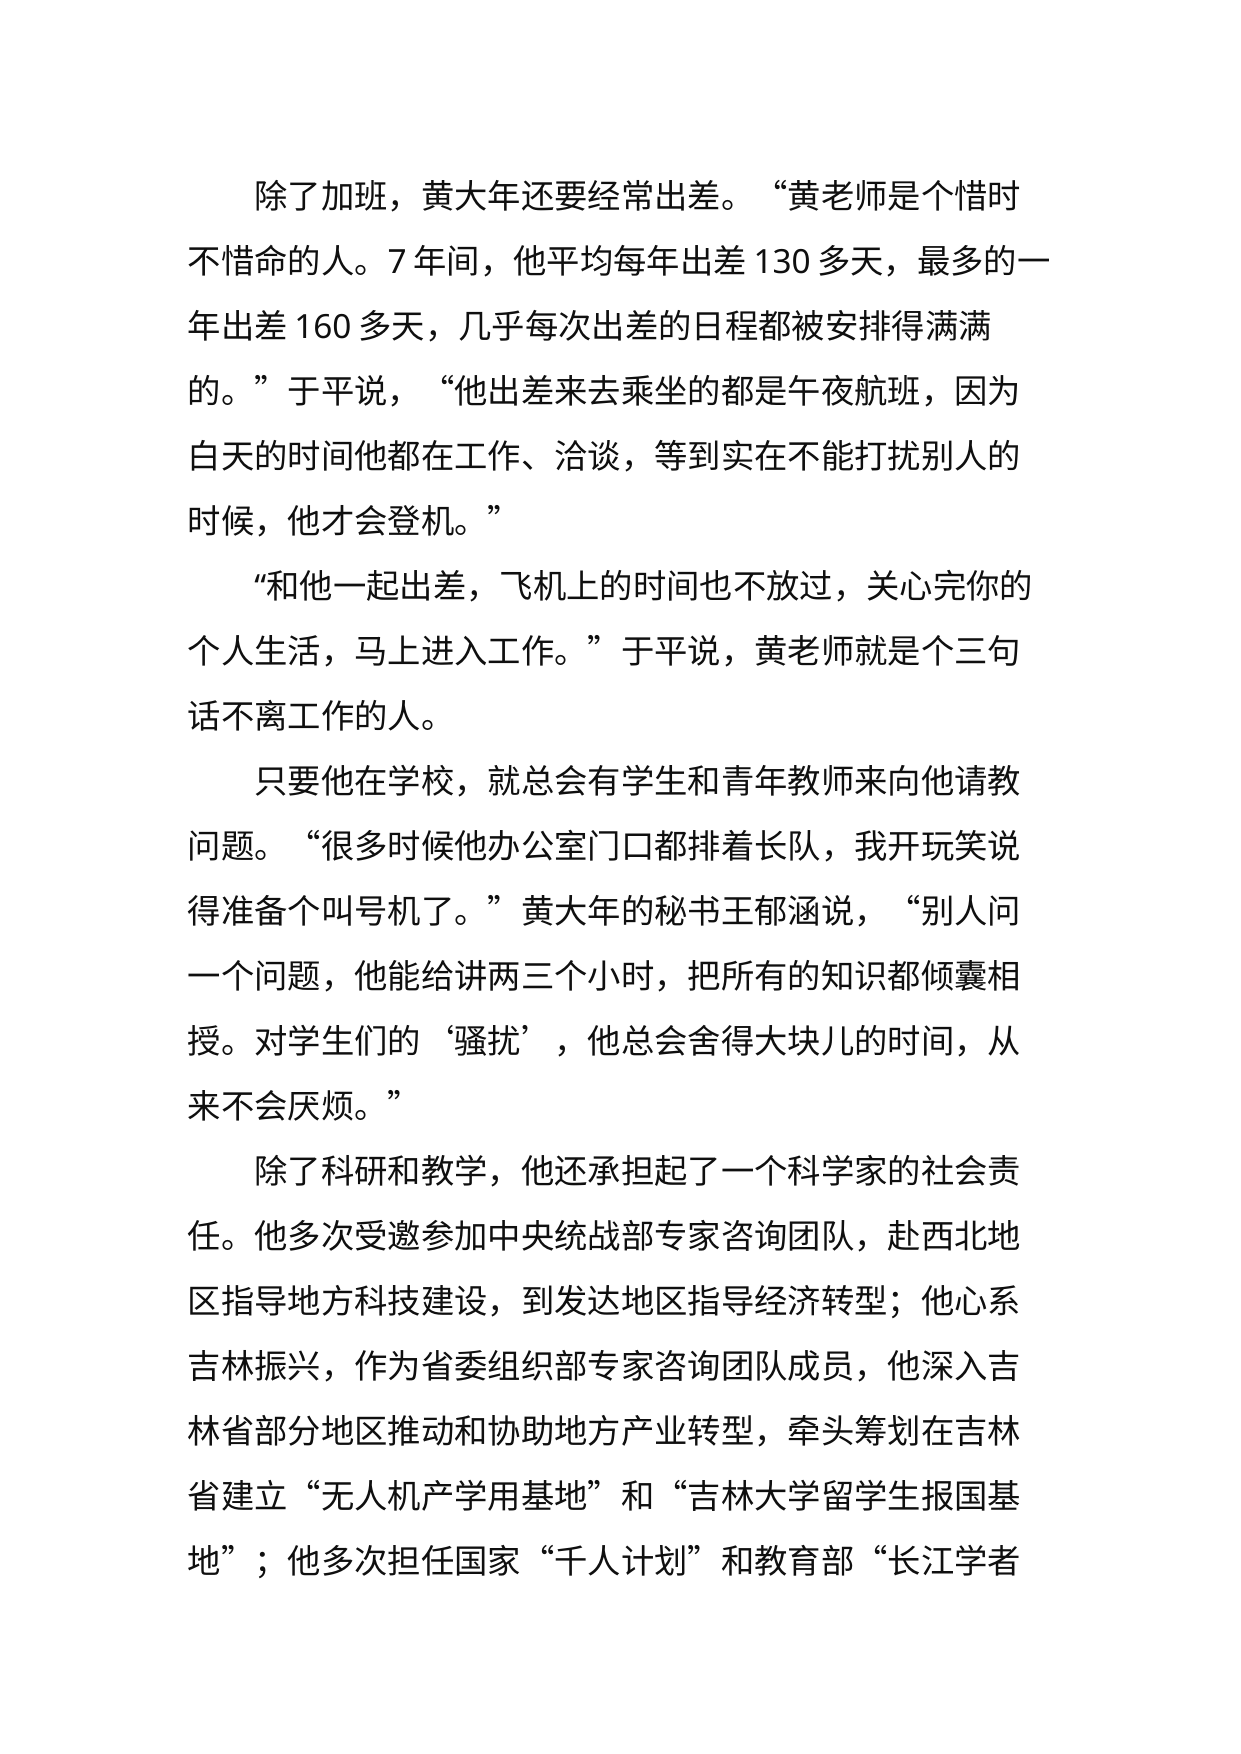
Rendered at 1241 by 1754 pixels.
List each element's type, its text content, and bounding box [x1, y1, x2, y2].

text 除了加班，黄大年还要经常出差。“黄老师是个惜时不惜命的人。7年间，他平均每年出差130多天，最多的一年出差160多天，几乎每次出差的日程都被安排得满满的。”于平说，“他出差来去乘坐的都是午夜航班，因为白天的时间他都在工作、洽谈，等到实在不能打扰别人的时候，他才会登机。” [187, 162, 1053, 552]
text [187, 1137, 1053, 1592]
text 只要他在学校，就总会有学生和青年教师来向他请教问题。“很多时候他办公室门口都排着长队，我开玩笑说得准备个叫号机了。”黄大年的秘书王郁涵说，“别人问一个问题，他能给讲两三个小时，把所有的知识都倾囊相授。对学生们的‘骚扰’，他总会舍得大块儿的时间，从来不会厌烦。” [187, 747, 1053, 1137]
text “和他一起出差，飞机上的时间也不放过，关心完你的个人生活，马上进入工作。”于平说，黄老师就是个三句话不离工作的人。 [187, 552, 1053, 747]
